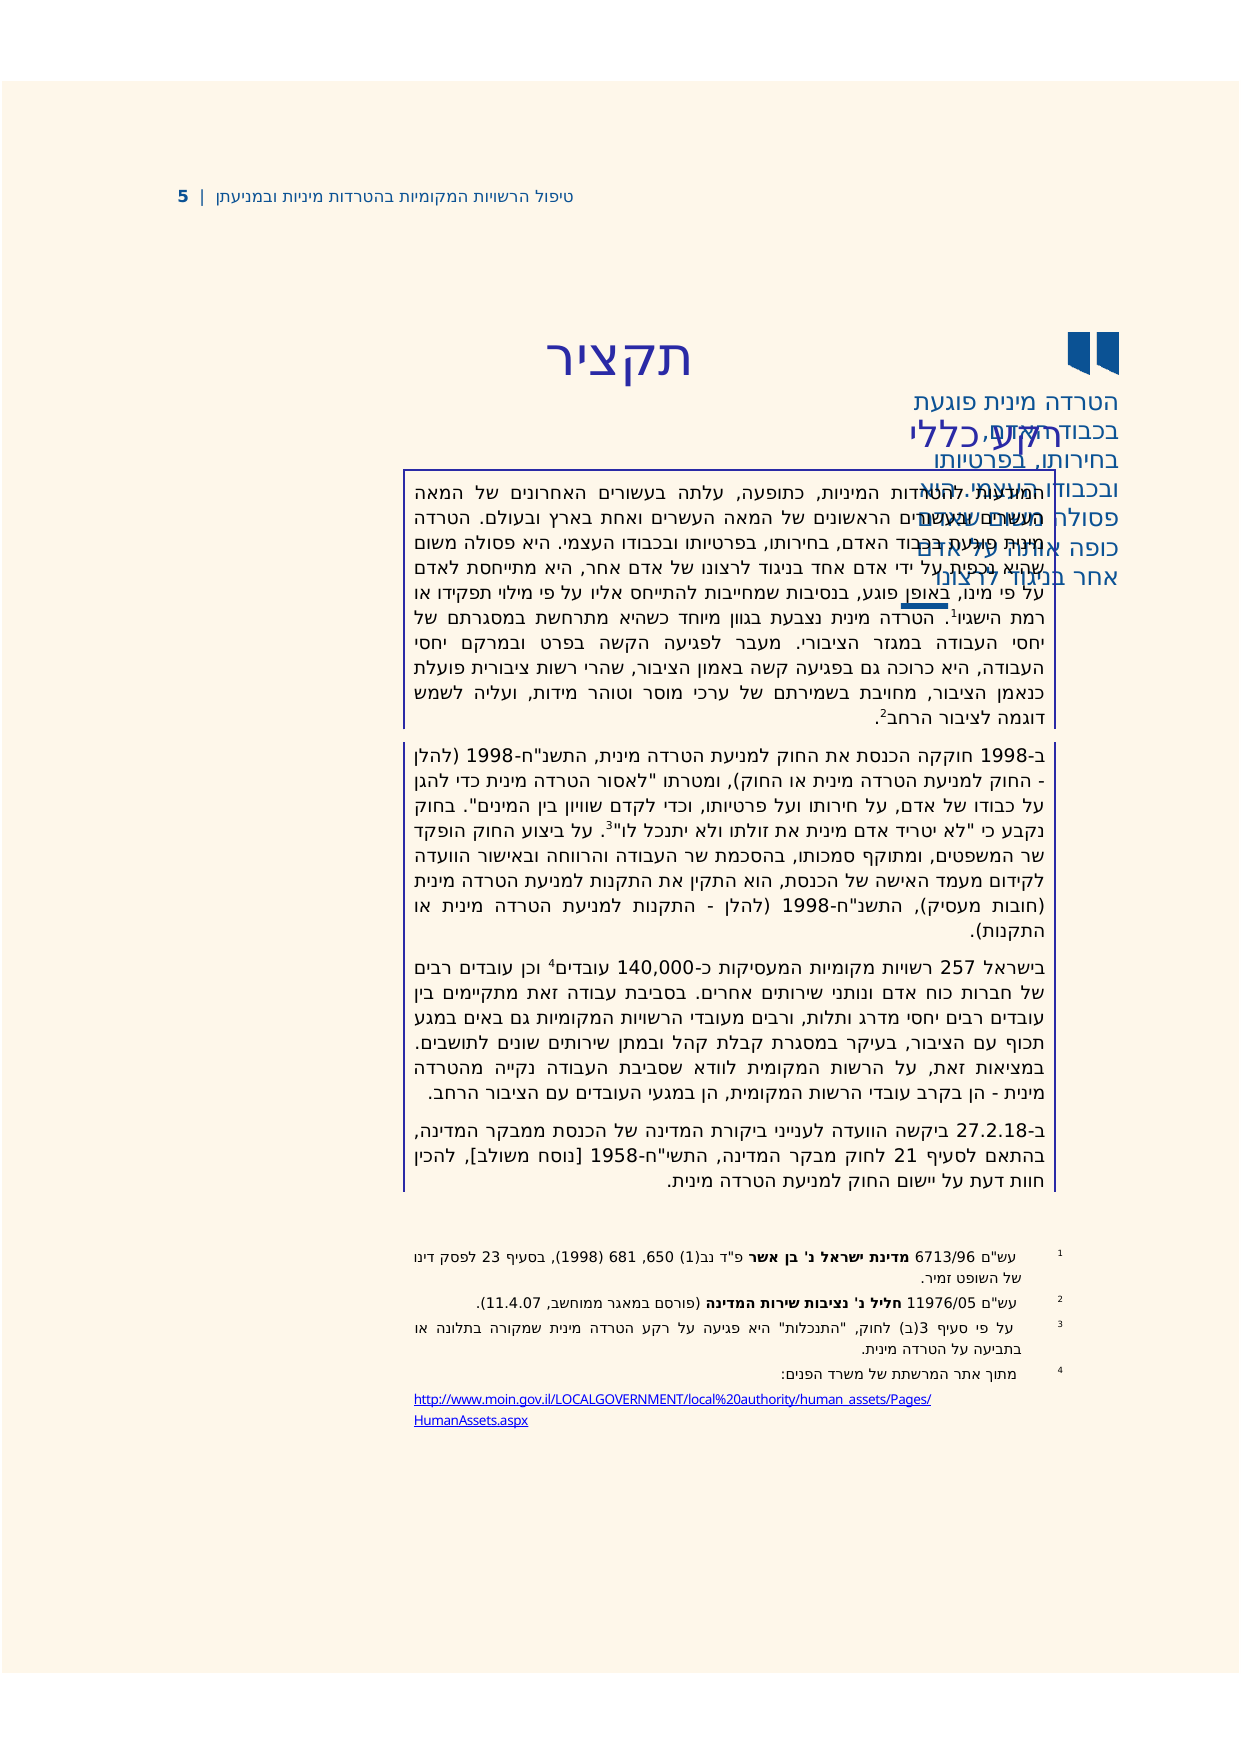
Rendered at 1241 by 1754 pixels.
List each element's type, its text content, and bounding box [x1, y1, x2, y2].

text ב-1998 חוקקה הכנסת את החוק למניעת הטרדה מינית, התשנ"ח-1998 (להלן - החוק למניעת הטרדה מינית או החוק), ומטרתו "לאסור הטרדה מינית כדי להגן על כבודו של אדם, על חירותו ועל פרטיותו, וכדי לקדם שוויון בין המינים". בחוק נקבע כי "לא יטריד אדם מינית את זולתו ולא יתנכל לו". על ביצוע החוק הופקד שר המשפטים, ומתוקף סמכותו, בהסכמת שר העבודה והרווחה ובאישור הוועדה לקידום מעמד האישה של הכנסת, הוא התקין את התקנות למניעת הטרדה מינית (חובות מעסיק), התשנ"ח-1998 (להלן - התקנות למניעת הטרדה מינית או התקנות). [405, 742, 1054, 942]
text תקציר [177, 325, 1063, 388]
text ב-27.2.18 ביקשה הוועדה לענייני ביקורת המדינה של הכנסת ממבקר המדינה, בהתאם לסעיף 21 לחוק מבקר המדינה, התשי"ח-1958 [נוסח משולב], להכין חוות דעת על יישום החוק למניעת הטרדה מינית. [405, 1117, 1054, 1192]
text רקע כללי [413, 413, 1063, 457]
text בישראל 257 רשויות מקומיות המעסיקות כ-140,000 עובדים וכן עובדים רבים של חברות כוח אדם ונותני שירותים אחרים. בסביבת עבודה זאת מתקיימים בין עובדים רבים יחסי מדרג ותלות, ורבים מעובדי הרשויות המקומיות גם באים במגע תכוף עם הציבור, בעיקר במסגרת קבלת קהל ובמתן שירותים שונים לתושבים. במציאות זאת, על הרשות המקומית לוודא שסביבת העבודה נקייה מהטרדה מינית - הן בקרב עובדי הרשות המקומית, הן במגעי העובדים עם הציבור הרחב. [405, 954, 1054, 1104]
picture [1067, 332, 1119, 375]
text המודעות להטרדות המיניות, כתופעה, עלתה בעשורים האחרונים של המאה העשרים ובעשורים הראשונים של המאה העשרים ואחת בארץ ובעולם. הטרדה מינית פוגעת בכבוד האדם, בחירותו, בפרטיותו ובכבודו העצמי. היא פסולה משום שהיא נכפית על ידי אדם אחד בניגוד לרצונו של אדם אחר, היא מתייחסת לאדם על פי מינו, באופן פוגע, בנסיבות שמחייבות להתייחס אליו על פי מילוי תפקידו או רמת הישגיו. הטרדה מינית נצבעת בגוון מיוחד כשהיא מתרחשת במסגרתם של יחסי העבודה במגזר הציבורי. מעבר לפגיעה הקשה בפרט ובמרקם יחסי העבודה, היא כרוכה גם בפגיעה קשה באמון הציבור, שהרי רשות ציבורית פועלת כנאמן הציבור, מחויבת בשמירתם של ערכי מוסר וטוהר מידות, ועליה לשמש דוגמה לציבור הרחב. [405, 471, 1054, 729]
